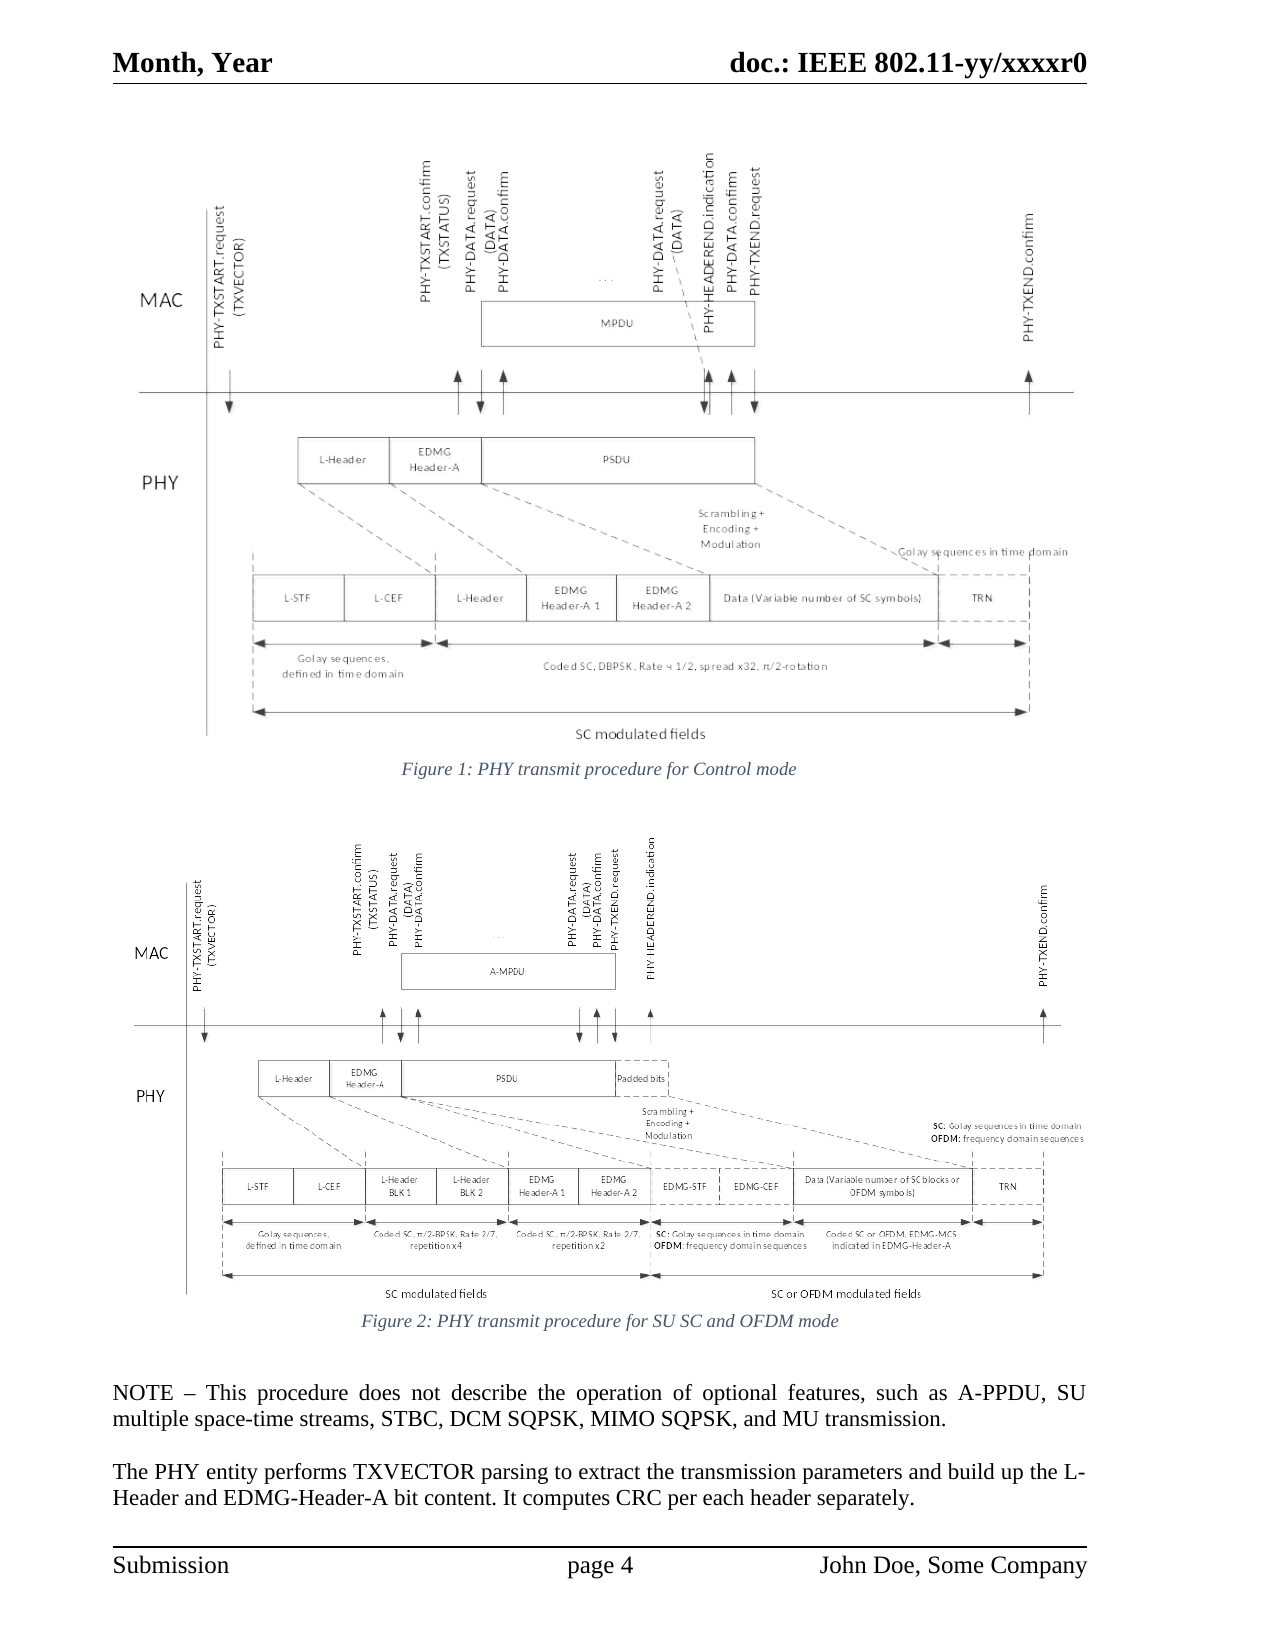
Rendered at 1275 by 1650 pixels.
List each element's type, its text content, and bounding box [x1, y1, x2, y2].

text Figure 1: PHY transmit procedure for Control mode [112, 758, 1087, 779]
text Figure 2: PHY transmit procedure for SU SC and OFDM mode [112, 1310, 1087, 1332]
text NOTE – This procedure does not describe the operation of optional features, such as A-PPDU, SU multiple space-time streams, STBC, DCM SQPSK, MIMO SQPSK, and MU transmission. [112, 1379, 1087, 1432]
text The PHY entity performs TXVECTOR parsing to extract the transmission parameters and build up the L-Header and EDMG-Header-A bit content. It computes CRC per each header separately. [112, 1458, 1087, 1511]
